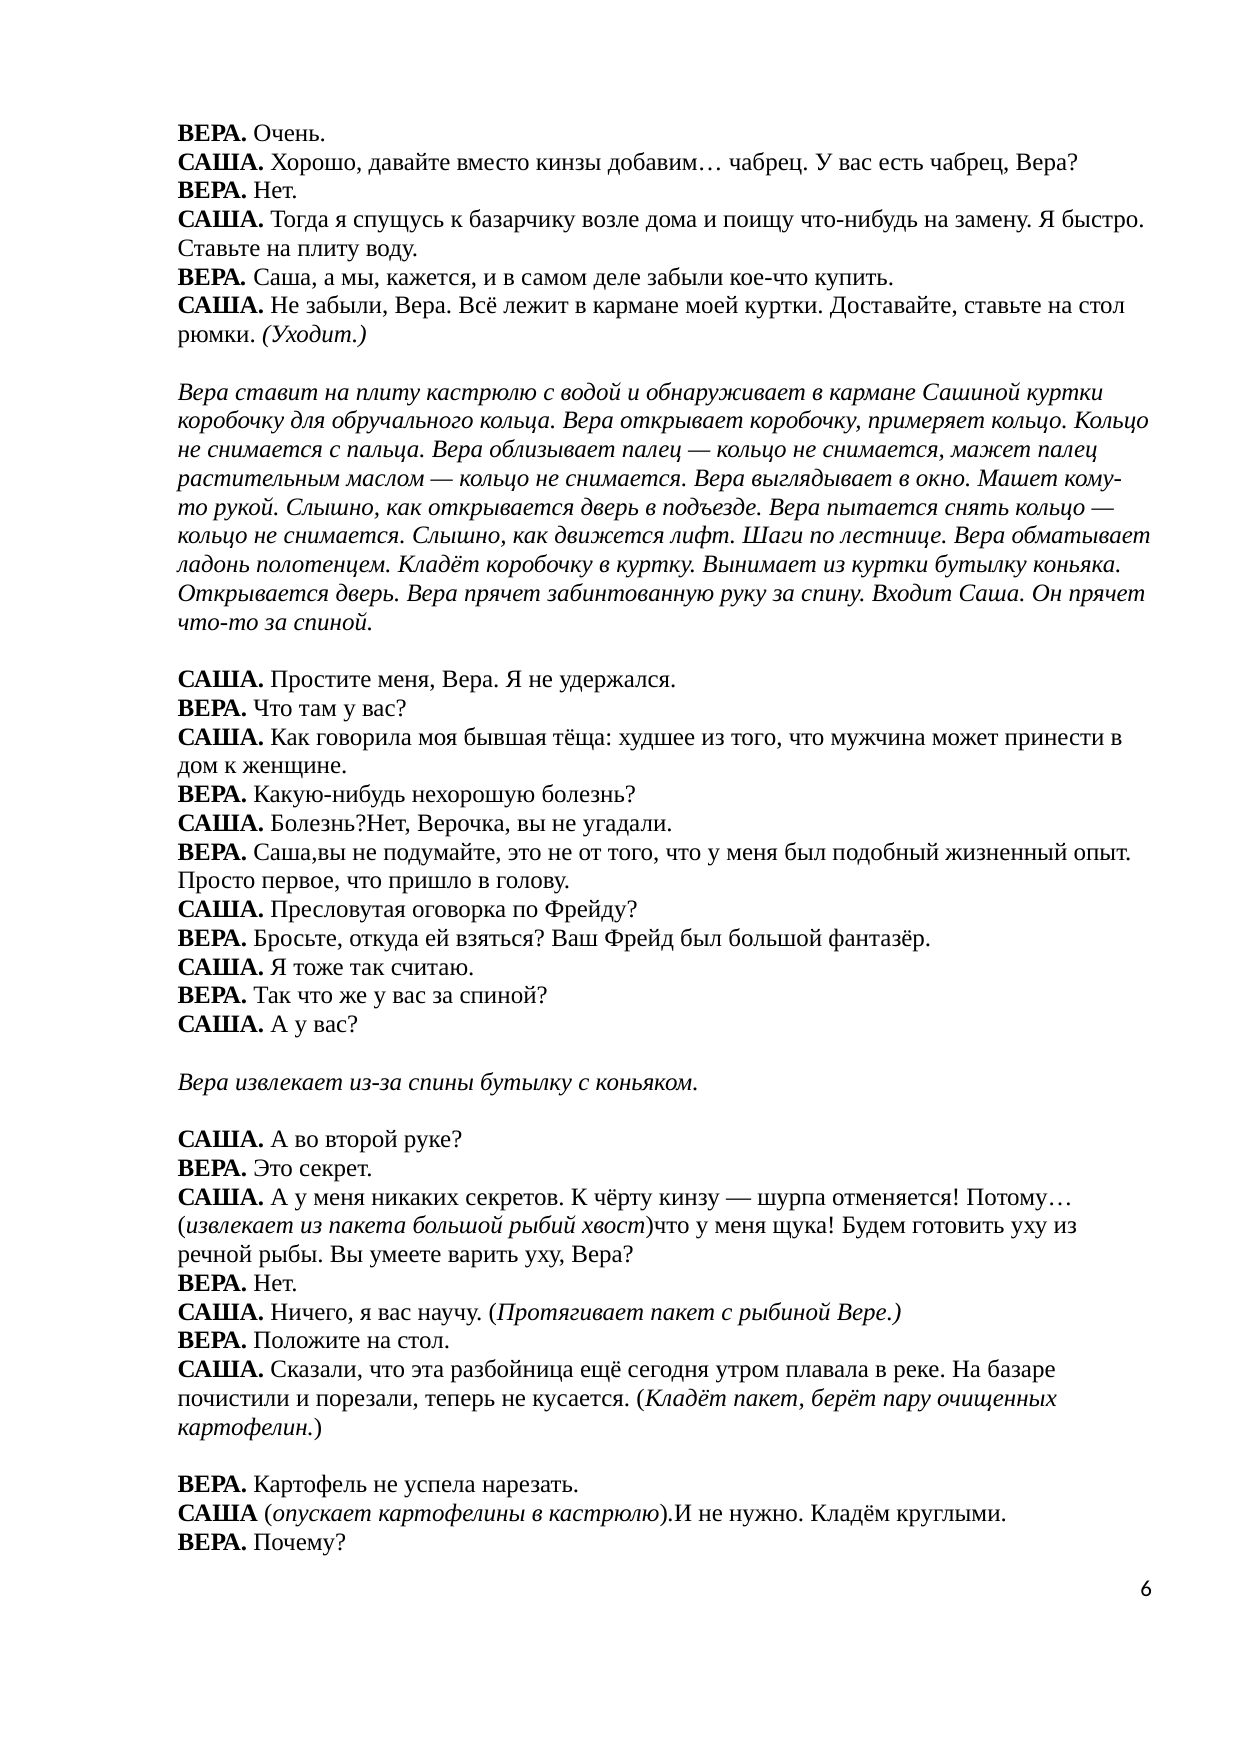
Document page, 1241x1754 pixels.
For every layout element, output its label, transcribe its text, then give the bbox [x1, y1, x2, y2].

text САША. Как говорила моя бывшая тёща: худшее из того, что мужчина может принести в дом к женщине. [177, 722, 1152, 779]
text САША (опускает картофелины в кастрюлю).И не нужно. Кладём круглыми. [177, 1498, 1152, 1527]
text САША. Болезнь?Нет, Верочка, вы не угадали. [177, 808, 1152, 837]
text ВЕРА. Что там у вас? [177, 693, 1152, 722]
text ВЕРА. Очень. [177, 118, 1152, 147]
text САША. Не забыли, Вера. Всё лежит в кармане моей куртки. Доставайте, ставьте на стол рюмки. (Уходит.) [177, 291, 1152, 348]
text Вера ставит на плиту кастрюлю с водой и обнаруживает в кармане Сашиной куртки коробочку для обручального кольца. Вера открывает коробочку, примеряет кольцо. Кольцо не снимается с пальца. Вера облизывает палец — кольцо не снимается, мажет палец растительным маслом — кольцо не снимается. Вера выглядывает в окно. Машет кому-то рукой. Слышно, как открывается дверь в подъезде. Вера пытается снять кольцо — кольцо не снимается. Слышно, как движется лифт. Шаги по лестнице. Вера обматывает ладонь полотенцем. Кладёт коробочку в куртку. Вынимает из куртки бутылку коньяка. Открывается дверь. Вера прячет забинтованную руку за спину. Входит Саша. Он прячет что-то за спиной. [177, 377, 1152, 636]
text ВЕРА. Бросьте, откуда ей взяться? Ваш Фрейд был большой фантазёр. [177, 923, 1152, 952]
text САША. Пресловутая оговорка по Фрейду? [177, 894, 1152, 923]
text ВЕРА. Положите на стол. [177, 1326, 1152, 1354]
text САША. А у вас? [177, 1009, 1152, 1038]
text САША. А во второй руке? [177, 1124, 1152, 1153]
text САША. Я тоже так считаю. [177, 952, 1152, 981]
text ВЕРА. Саша,вы не подумайте, это не от того, что у меня был подобный жизненный опыт. Просто первое, что пришло в голову. [177, 837, 1152, 894]
text ВЕРА. Какую-нибудь нехорошую болезнь? [177, 779, 1152, 808]
text САША. Сказали, что эта разбойница ещё сегодня утром плавала в реке. На базаре почистили и порезали, теперь не кусается. (Кладёт пакет, берёт пару очищенных картофелин.) [177, 1354, 1152, 1441]
text САША. Ничего, я вас научу. (Протягивает пакет с рыбиной Вере.) [177, 1297, 1152, 1326]
text САША. Тогда я спущусь к базарчику возле дома и поищу что-нибудь на замену. Я быстро. Ставьте на плиту воду. [177, 204, 1152, 262]
text ВЕРА. Так что же у вас за спиной? [177, 981, 1152, 1009]
text ВЕРА. Нет. [177, 1268, 1152, 1297]
text ВЕРА. Саша, а мы, кажется, и в самом деле забыли кое-что купить. [177, 262, 1152, 291]
text ВЕРА. Картофель не успела нарезать. [177, 1469, 1152, 1498]
text САША. Простите меня, Вера. Я не удержался. [177, 664, 1152, 693]
text ВЕРА. Почему? [177, 1527, 1152, 1556]
text САША. Хорошо, давайте вместо кинзы добавим… чабрец. У вас есть чабрец, Вера? [177, 147, 1152, 176]
text САША. А у меня никаких секретов. К чёрту кинзу — шурпа отменяется! Потому… (извлекает из пакета большой рыбий хвост)что у меня щука! Будем готовить уху из речной рыбы. Вы умеете варить уху, Вера? [177, 1182, 1152, 1268]
text ВЕРА. Нет. [177, 176, 1152, 204]
text ВЕРА. Это секрет. [177, 1153, 1152, 1182]
text Вера извлекает из-за спины бутылку с коньяком. [177, 1067, 1152, 1096]
